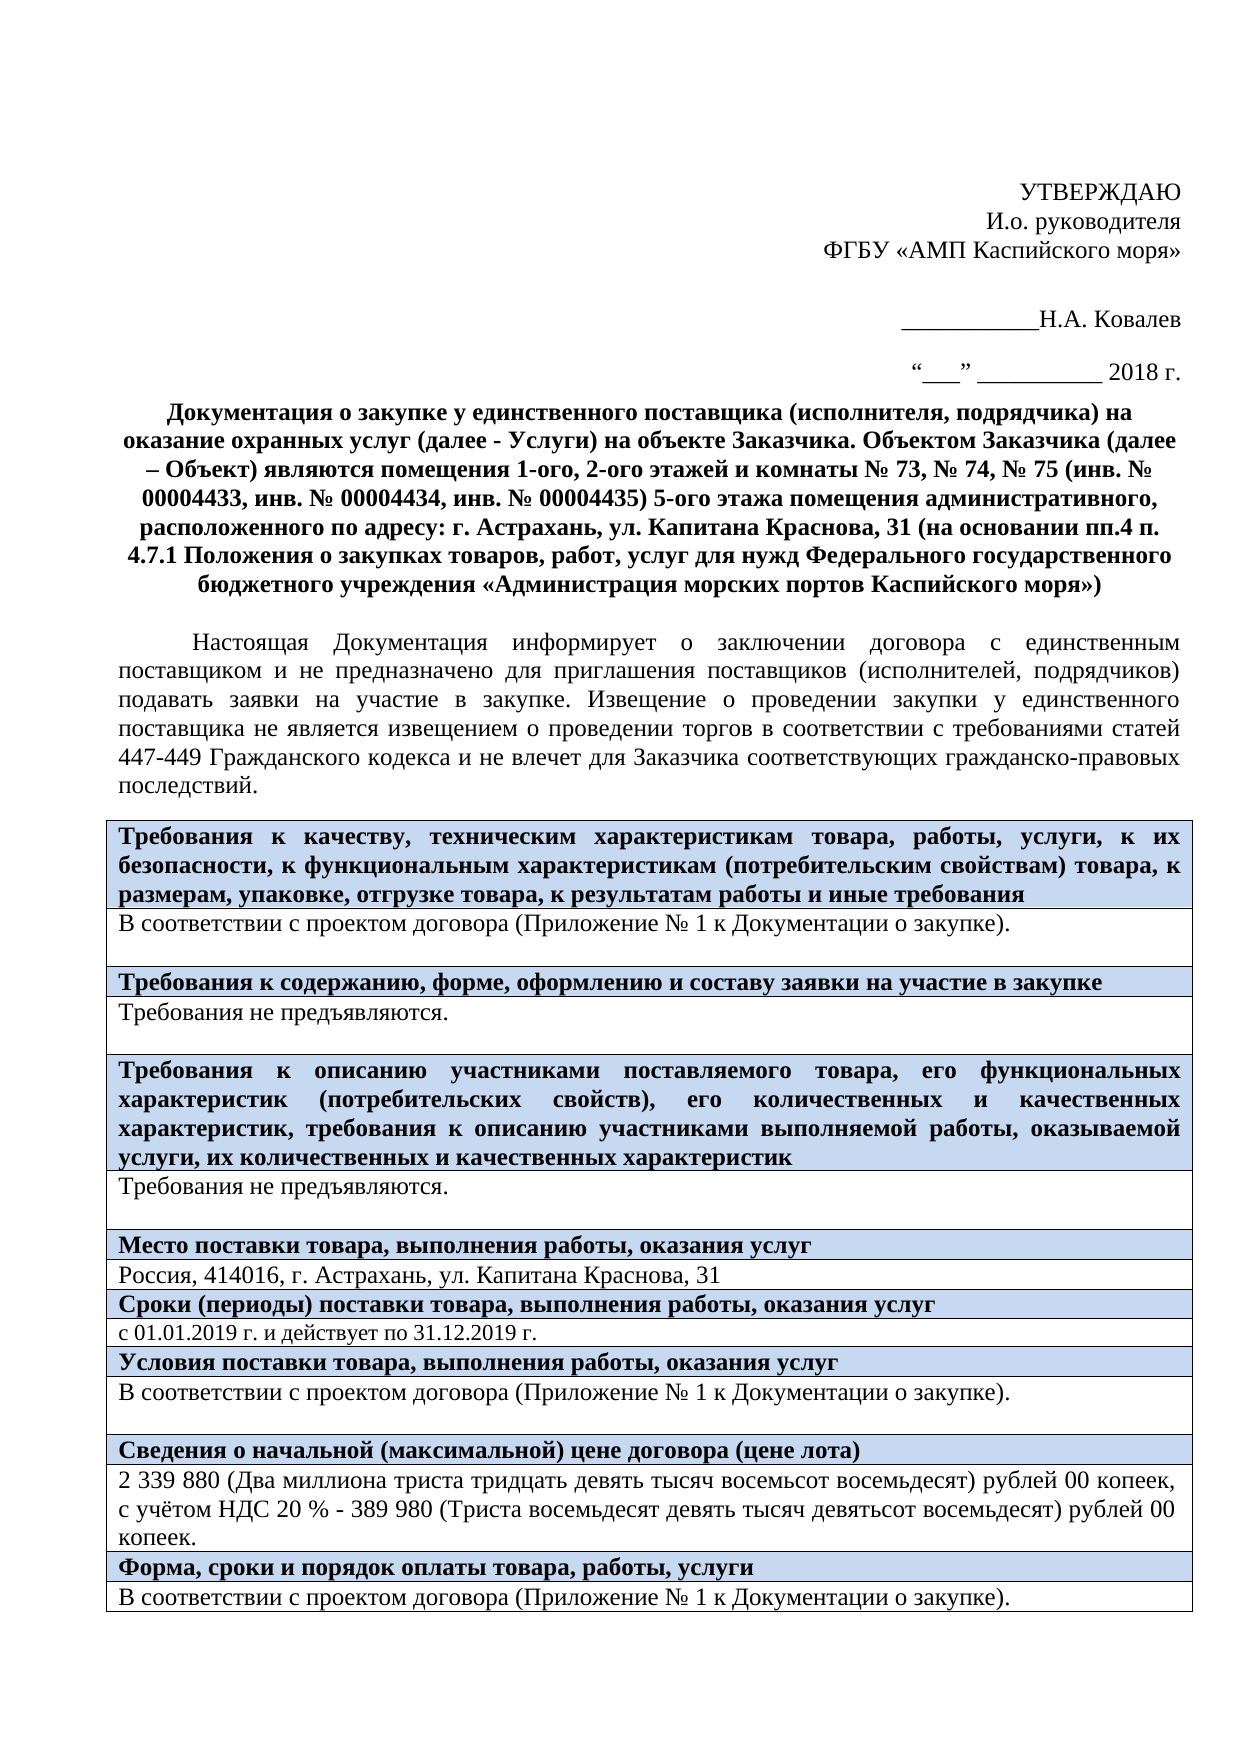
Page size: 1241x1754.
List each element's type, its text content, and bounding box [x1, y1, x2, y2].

text УТВЕРЖДАЮ [118, 177, 1181, 206]
table_cell Место поставки товара, выполнения работы, оказания услуг [107, 1230, 1192, 1259]
table_cell Россия, 414016, г. Астрахань, ул. Капитана Краснова, 31 [107, 1260, 1192, 1288]
table_cell Сроки (периоды) поставки товара, выполнения работы, оказания услуг [107, 1290, 1192, 1318]
text ___________Н.А. Ковалев [118, 304, 1181, 333]
table_cell Форма, сроки и порядок оплаты товара, работы, услуги [107, 1552, 1192, 1581]
table_cell с 01.01.2019 г. и действует по 31.12.2019 г. [107, 1319, 1192, 1346]
text Настоящая Документация информирует о заключении договора с единственным поставщиком и не предназначено для приглашения поставщиков (исполнителей, подрядчиков) подавать заявки на участие в закупке. Извещение о проведении закупки у единственного поставщика не является извещением о проведении торгов в соответствии с требованиями статей 447-449 Гражданского кодекса и не влечет для Заказчика соответствующих гражданско-правовых последствий. [118, 627, 1181, 799]
text И.о. руководителя [118, 206, 1181, 235]
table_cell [107, 1582, 1192, 1611]
table_cell Требования не предъявляются. [107, 997, 1192, 1054]
text ФГБУ «АМП Каспийского моря» [118, 235, 1181, 263]
table_header Требования к качеству, техническим характеристикам товара, работы, услуги, к их безопасности, к функциональным характеристикам (потребительским свойствам) товара, к размерам, упаковке, отгрузке товара, к результатам работы и иные требования [107, 821, 1192, 907]
table_cell Требования к содержанию, форме, оформлению и составу заявки на участие в закупке [107, 967, 1192, 996]
table_cell Условия поставки товара, выполнения работы, оказания услуг [107, 1347, 1192, 1376]
table_cell Требования не предъявляются. [107, 1171, 1192, 1229]
table_cell Требования к описанию участниками поставляемого товара, его функциональных характеристик (потребительских свойств), его количественных и качественных характеристик, требования к описанию участниками выполняемой работы, оказываемой услуги, их количественных и качественных характеристик [107, 1055, 1192, 1170]
text Документация о закупке у единственного поставщика (исполнителя, подрядчика) на оказание охранных услуг (далее - Услуги) на объекте Заказчика. Объектом Заказчика (далее – Объект) являются помещения 1-ого, 2-ого этажей и комнаты № 73, № 74, № 75 (инв. № 00004433, инв. № 00004434, инв. № 00004435) 5-ого этажа помещения административного, расположенного по адресу: г. Астрахань, ул. Капитана Краснова, 31 (на основании пп.4 п. 4.7.1 Положения о закупках товаров, работ, услуг для нужд Федерального государственного бюджетного учреждения «Администрация морских портов Каспийского моря») [118, 397, 1181, 598]
table_cell Сведения о начальной (максимальной) цене договора (цене лота) [107, 1435, 1192, 1464]
table_cell 2 339 880 (Два миллиона триста тридцать девять тысяч восемьсот восемьдесят) рублей 00 копеек, с учётом НДС 20 % - 389 980 (Триста восемьдесят девять тысяч девятьсот восемьдесят) рублей 00 копеек. [107, 1465, 1192, 1551]
table_cell В соответствии с проектом договора (Приложение № 1 к Документации о закупке). [107, 1377, 1192, 1434]
table_cell В соответствии с проектом договора (Приложение № 1 к Документации о закупке). [107, 909, 1192, 966]
text “___” __________ 2018 г. [118, 357, 1181, 385]
